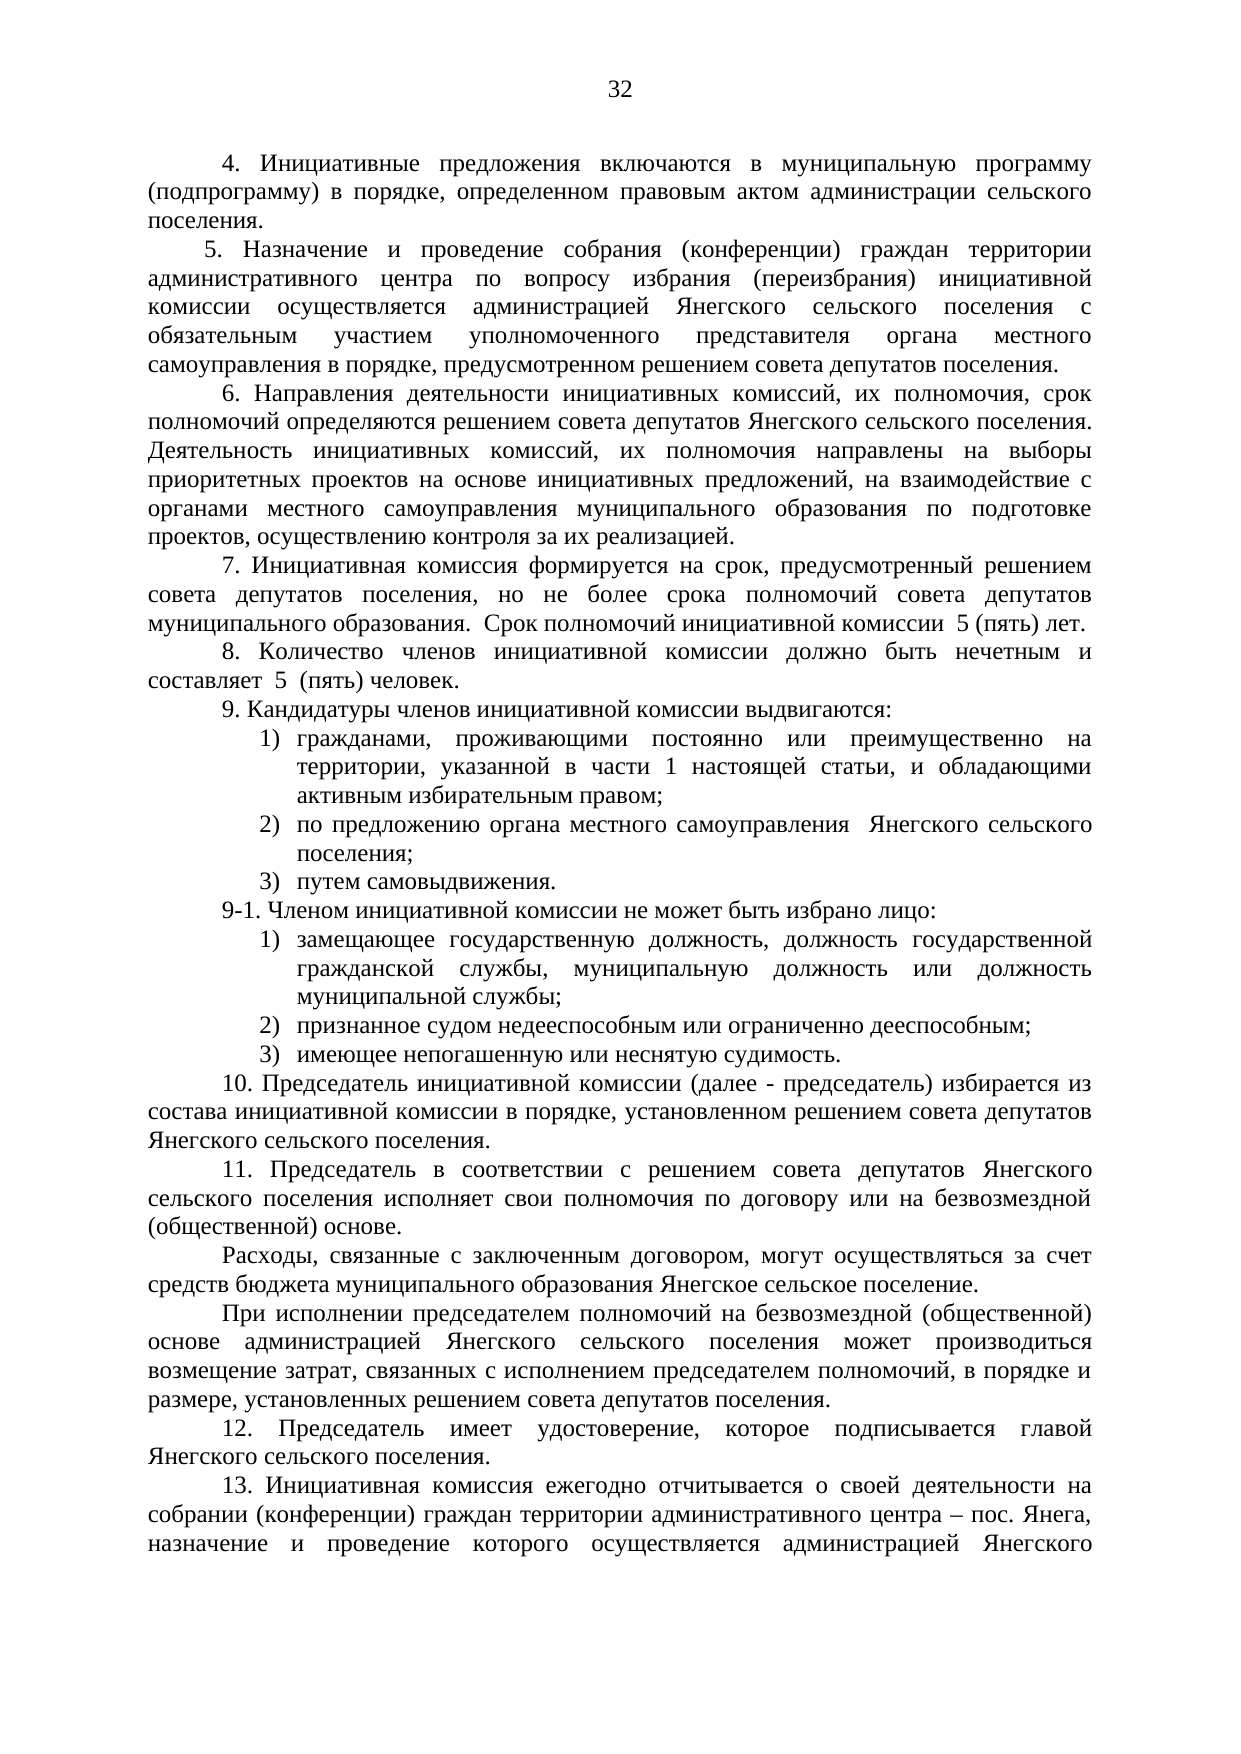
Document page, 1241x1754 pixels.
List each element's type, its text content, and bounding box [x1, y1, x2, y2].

text При исполнении председателем полномочий на безвозмездной (общественной) основе администрацией Янегского сельского поселения может производиться возмещение затрат, связанных с исполнением председателем полномочий, в порядке и размере, установленных решением совета депутатов поселения. [148, 1298, 1092, 1413]
text 4. Инициативные предложения включаются в муниципальную программу (подпрограмму) в порядке, определенном правовым актом администрации сельского поселения. [148, 148, 1092, 234]
text 11. Председатель в соответствии с решением совета депутатов Янегского сельского поселения исполняет свои полномочия по договору или на безвозмездной (общественной) основе. [148, 1154, 1092, 1240]
list признанное судом недееспособным или ограниченно дееспособным; [259, 1010, 1092, 1039]
list путем самовыдвижения. [259, 866, 1092, 895]
text 9-1. Членом инициативной комиссии не может быть избрано лицо: [148, 895, 1092, 924]
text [148, 1470, 1092, 1556]
text 12. Председатель имеет удостоверение, которое подписывается главой Янегского сельского поселения. [148, 1413, 1092, 1470]
text 8. Количество членов инициативной комиссии должно быть нечетным и составляет 5 (пять) человек. [148, 636, 1092, 694]
text Расходы, связанные с заключенным договором, могут осуществляться за счет средств бюджета муниципального образования Янегское сельское поселение. [148, 1240, 1092, 1298]
list замещающее государственную должность, должность государственной гражданской службы, муниципальную должность или должность муниципальной службы; [259, 924, 1092, 1010]
text 10. Председатель инициативной комиссии (далее - председатель) избирается из состава инициативной комиссии в порядке, установленном решением совета депутатов Янегского сельского поселения. [148, 1068, 1092, 1154]
text 7. Инициативная комиссия формируется на срок, предусмотренный решением совета депутатов поселения, но не более срока полномочий совета депутатов муниципального образования. Срок полномочий инициативной комиссии 5 (пять) лет. [148, 550, 1092, 636]
list по предложению органа местного самоуправления Янегского сельского поселения; [259, 809, 1092, 866]
text 9. Кандидатуры членов инициативной комиссии выдвигаются: [148, 694, 1092, 723]
list гражданами, проживающими постоянно или преимущественно на территории, указанной в части 1 настоящей статьи, и обладающими активным избирательным правом; [259, 723, 1092, 809]
text 6. Направления деятельности инициативных комиссий, их полномочия, срок полномочий определяются решением совета депутатов Янегского сельского поселения. Деятельность инициативных комиссий, их полномочия направлены на выборы приоритетных проектов на основе инициативных предложений, на взаимодействие с органами местного самоуправления муниципального образования по подготовке проектов, осуществлению контроля за их реализацией. [148, 378, 1092, 550]
list имеющее непогашенную или неснятую судимость. [259, 1039, 1092, 1068]
text 5. Назначение и проведение собрания (конференции) граждан территории административного центра по вопросу избрания (переизбрания) инициативной комиссии осуществляется администрацией Янегского сельского поселения с обязательным участием уполномоченного представителя органа местного самоуправления в порядке, предусмотренном решением совета депутатов поселения. [148, 234, 1092, 378]
